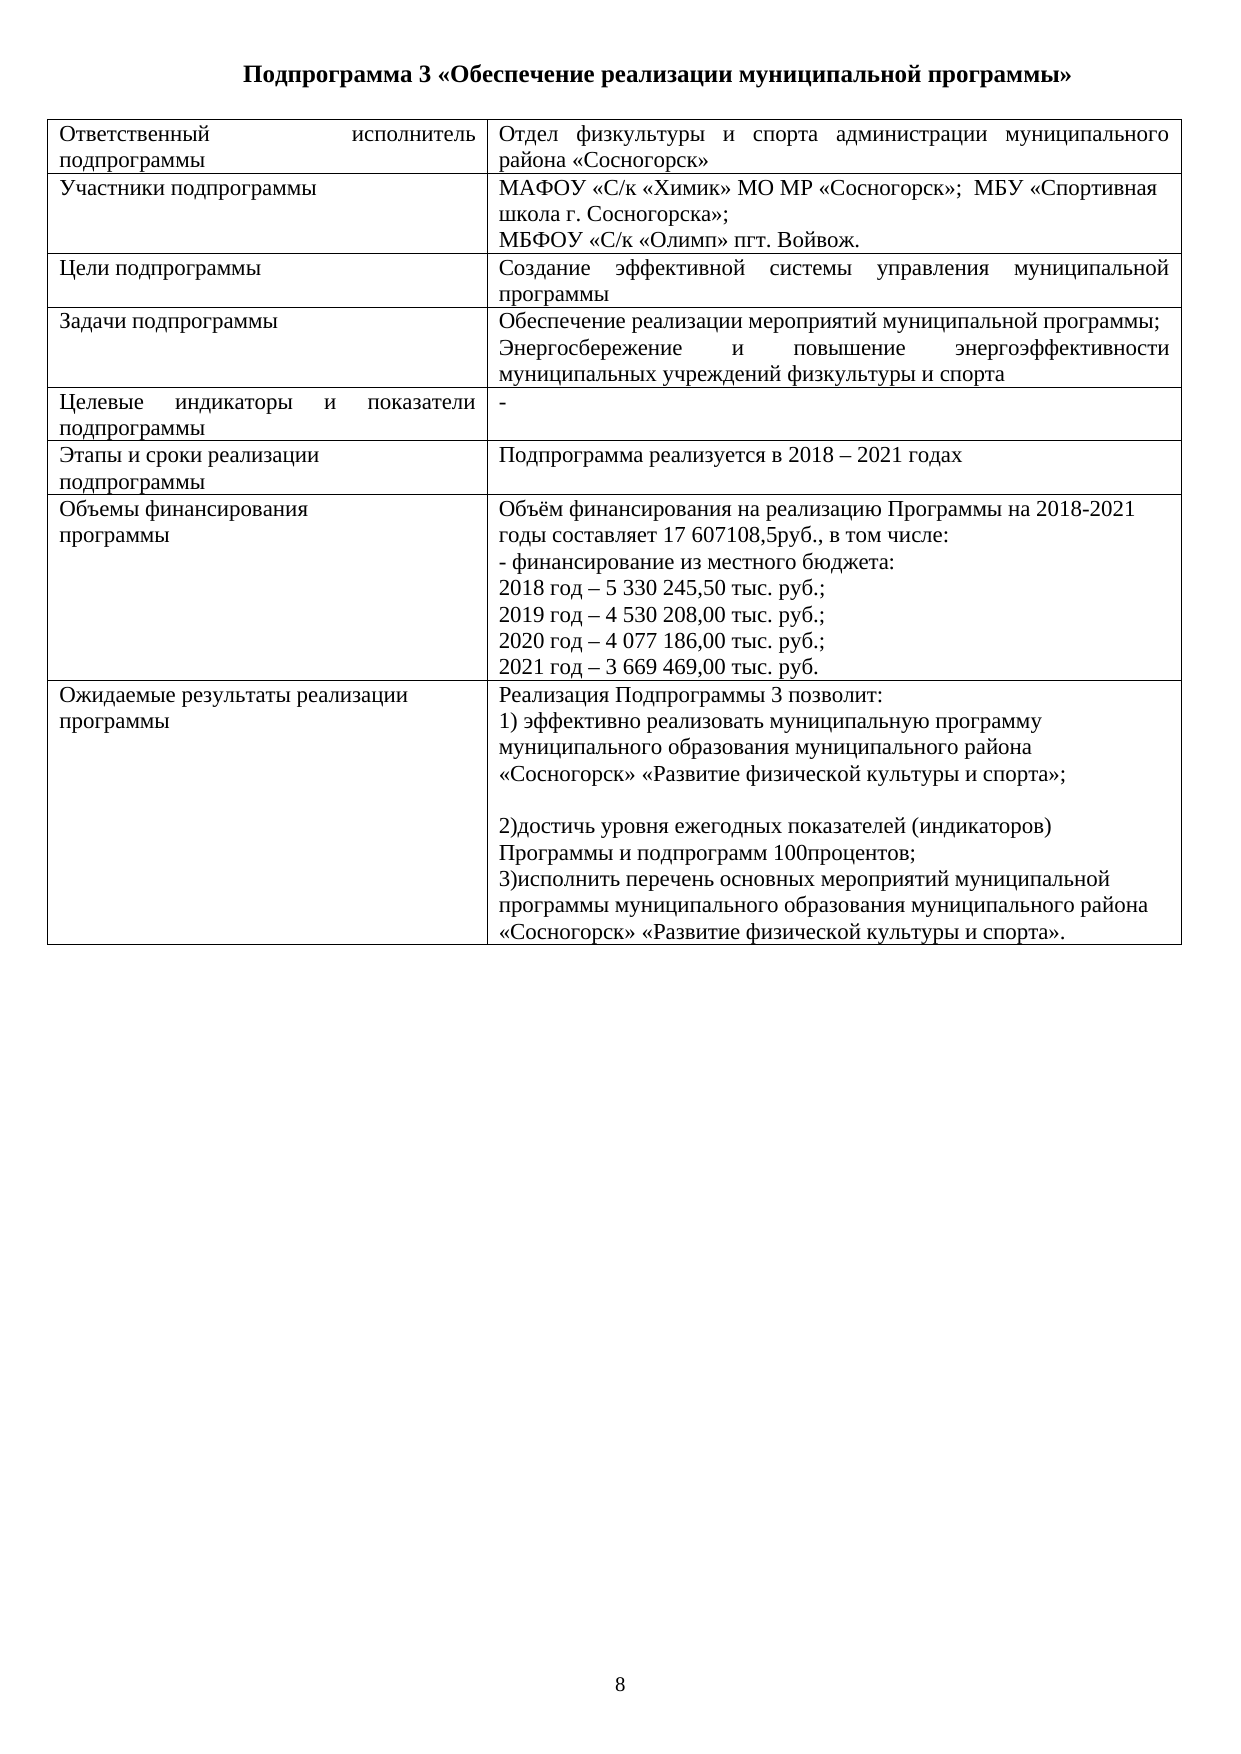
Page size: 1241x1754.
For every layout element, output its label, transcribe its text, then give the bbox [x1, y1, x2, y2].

table_cell Ожидаемые результаты реализации программы [48, 681, 487, 944]
table_cell Этапы и сроки реализации подпрограммы [48, 441, 487, 494]
table_cell Задачи подпрограммы [48, 308, 487, 387]
table_header Ответственный исполнитель подпрограммы [48, 120, 487, 173]
table_cell Объём финансирования на реализацию Программы на 2018-2021 годы составляет 17 607108,5руб., в том числе: - финансирование из местного бюджета: 2018 год – 5 330 245,50 тыс. руб.; 2019 год – 4 530 208,00 тыс. руб.; 2020 год – 4 077 186,00 тыс. руб.; 2021 год – 3 669 469,00 тыс. руб. [488, 495, 1181, 680]
table_header Отдел физкультуры и спорта администрации муниципального района «Сосногорск» [488, 120, 1181, 173]
list Подпрограмма 3 «Обеспечение реализации муниципальной программы» [134, 59, 1181, 88]
table_cell Целевые индикаторы и показатели подпрограммы [48, 388, 487, 440]
table_cell Реализация Подпрограммы 3 позволит: 1) эффективно реализовать муниципальную программу муниципального образования муниципального района «Сосногорск» «Развитие физической культуры и спорта»; 2)достичь уровня ежегодных показателей (индикаторов) Программы и подпрограмм 100процентов; 3)исполнить перечень основных мероприятий муниципальной программы муниципального образования муниципального района «Сосногорск» «Развитие физической культуры и спорта». [488, 681, 1181, 944]
table_cell Подпрограмма реализуется в 2018 – 2021 годах [488, 441, 1181, 494]
table_cell Обеспечение реализации мероприятий муниципальной программы; Энергосбережение и повышение энергоэффективности муниципальных учреждений физкультуры и спорта [488, 308, 1181, 387]
table_cell МАФОУ «С/к «Химик» МО МР «Сосногорск»; МБУ «Спортивная школа г. Сосногорска»; МБФОУ «С/к «Олимп» пгт. Войвож. [488, 174, 1181, 253]
table_cell Участники подпрограммы [48, 174, 487, 253]
table_cell Создание эффективной системы управления муниципальной программы [488, 254, 1181, 307]
table_cell - [488, 388, 1181, 440]
table_cell Цели подпрограммы [48, 254, 487, 307]
table_cell Объемы финансирования программы [48, 495, 487, 680]
